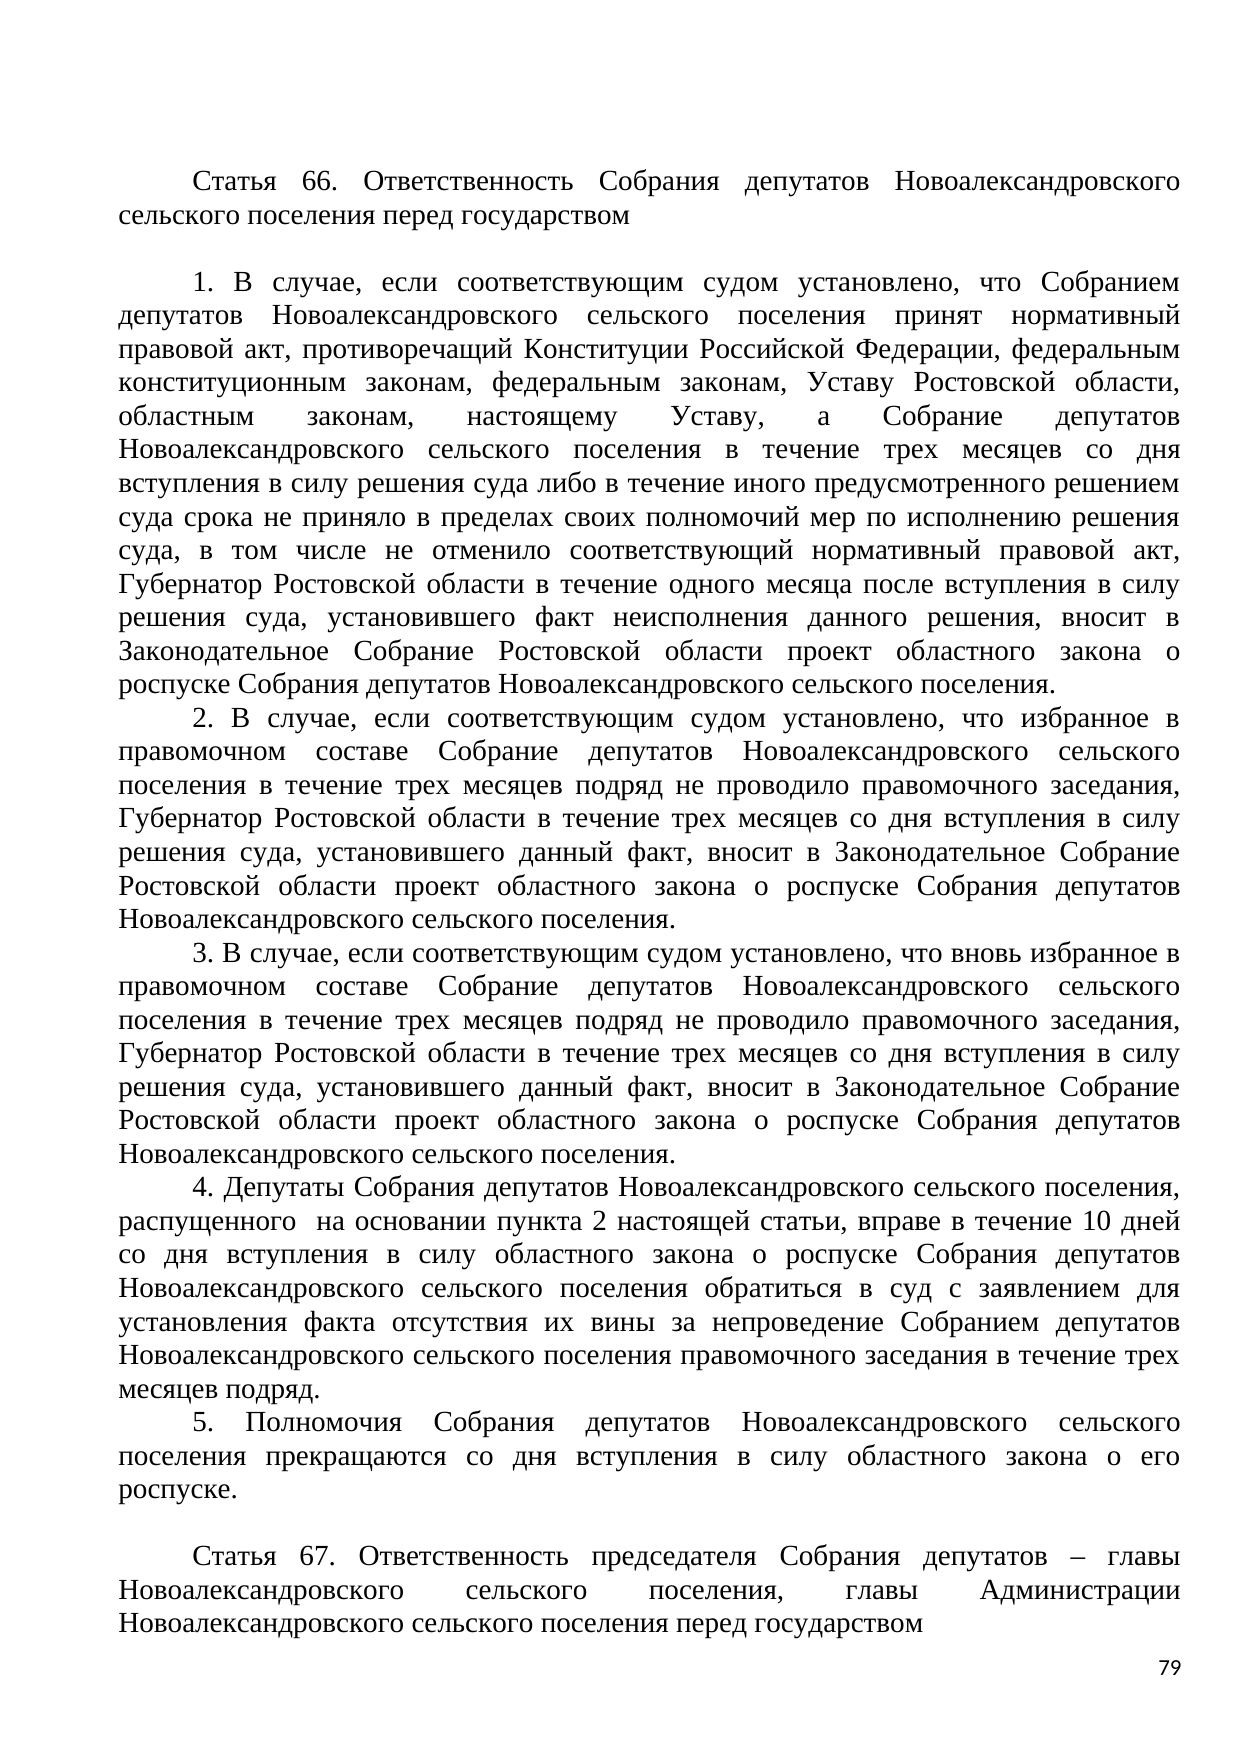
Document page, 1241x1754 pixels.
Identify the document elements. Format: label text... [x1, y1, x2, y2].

text Статья 67. Ответственность председателя Собрания депутатов – главы Новоалександровского сельского поселения, главы Администрации Новоалександровского сельского поселения перед государством [118, 1538, 1181, 1639]
text 4. Депутаты Собрания депутатов Новоалександровского сельского поселения, распущенного на основании пункта 2 настоящей статьи, вправе в течение 10 дней со дня вступления в силу областного закона о роспуске Собрания депутатов Новоалександровского сельского поселения обратиться в суд с заявлением для установления факта отсутствия их вины за непроведение Собранием депутатов Новоалександровского сельского поселения правомочного заседания в течение трех месяцев подряд. [118, 1169, 1181, 1404]
text Статья 66. Ответственность Собрания депутатов Новоалександровского сельского поселения перед государством [118, 163, 1181, 230]
text 2. В случае, если соответствующим судом установлено, что избранное в правомочном составе Собрание депутатов Новоалександровского сельского поселения в течение трех месяцев подряд не проводило правомочного заседания, Губернатор Ростовской области в течение трех месяцев со дня вступления в силу решения суда, установившего данный факт, вносит в Законодательное Собрание Ростовской области проект областного закона о роспуске Собрания депутатов Новоалександровского сельского поселения. [118, 700, 1181, 935]
text 3. В случае, если соответствующим судом установлено, что вновь избранное в правомочном составе Собрание депутатов Новоалександровского сельского поселения в течение трех месяцев подряд не проводило правомочного заседания, Губернатор Ростовской области в течение трех месяцев со дня вступления в силу решения суда, установившего данный факт, вносит в Законодательное Собрание Ростовской области проект областного закона о роспуске Собрания депутатов Новоалександровского сельского поселения. [118, 935, 1181, 1169]
text 1. В случае, если соответствующим судом установлено, что Собранием депутатов Новоалександровского сельского поселения принят нормативный правовой акт, противоречащий Конституции Российской Федерации, федеральным конституционным законам, федеральным законам, Уставу Ростовской области, областным законам, настоящему Уставу, а Собрание депутатов Новоалександровского сельского поселения в течение трех месяцев со дня вступления в силу решения суда либо в течение иного предусмотренного решением суда срока не приняло в пределах своих полномочий мер по исполнению решения суда, в том числе не отменило соответствующий нормативный правовой акт, Губернатор Ростовской области в течение одного месяца после вступления в силу решения суда, установившего факт неисполнения данного решения, вносит в Законодательное Собрание Ростовской области проект областного закона о роспуске Собрания депутатов Новоалександровского сельского поселения. [118, 264, 1181, 700]
text 5. Полномочия Собрания депутатов Новоалександровского сельского поселения прекращаются со дня вступления в силу областного закона о его роспуске. [118, 1404, 1181, 1505]
